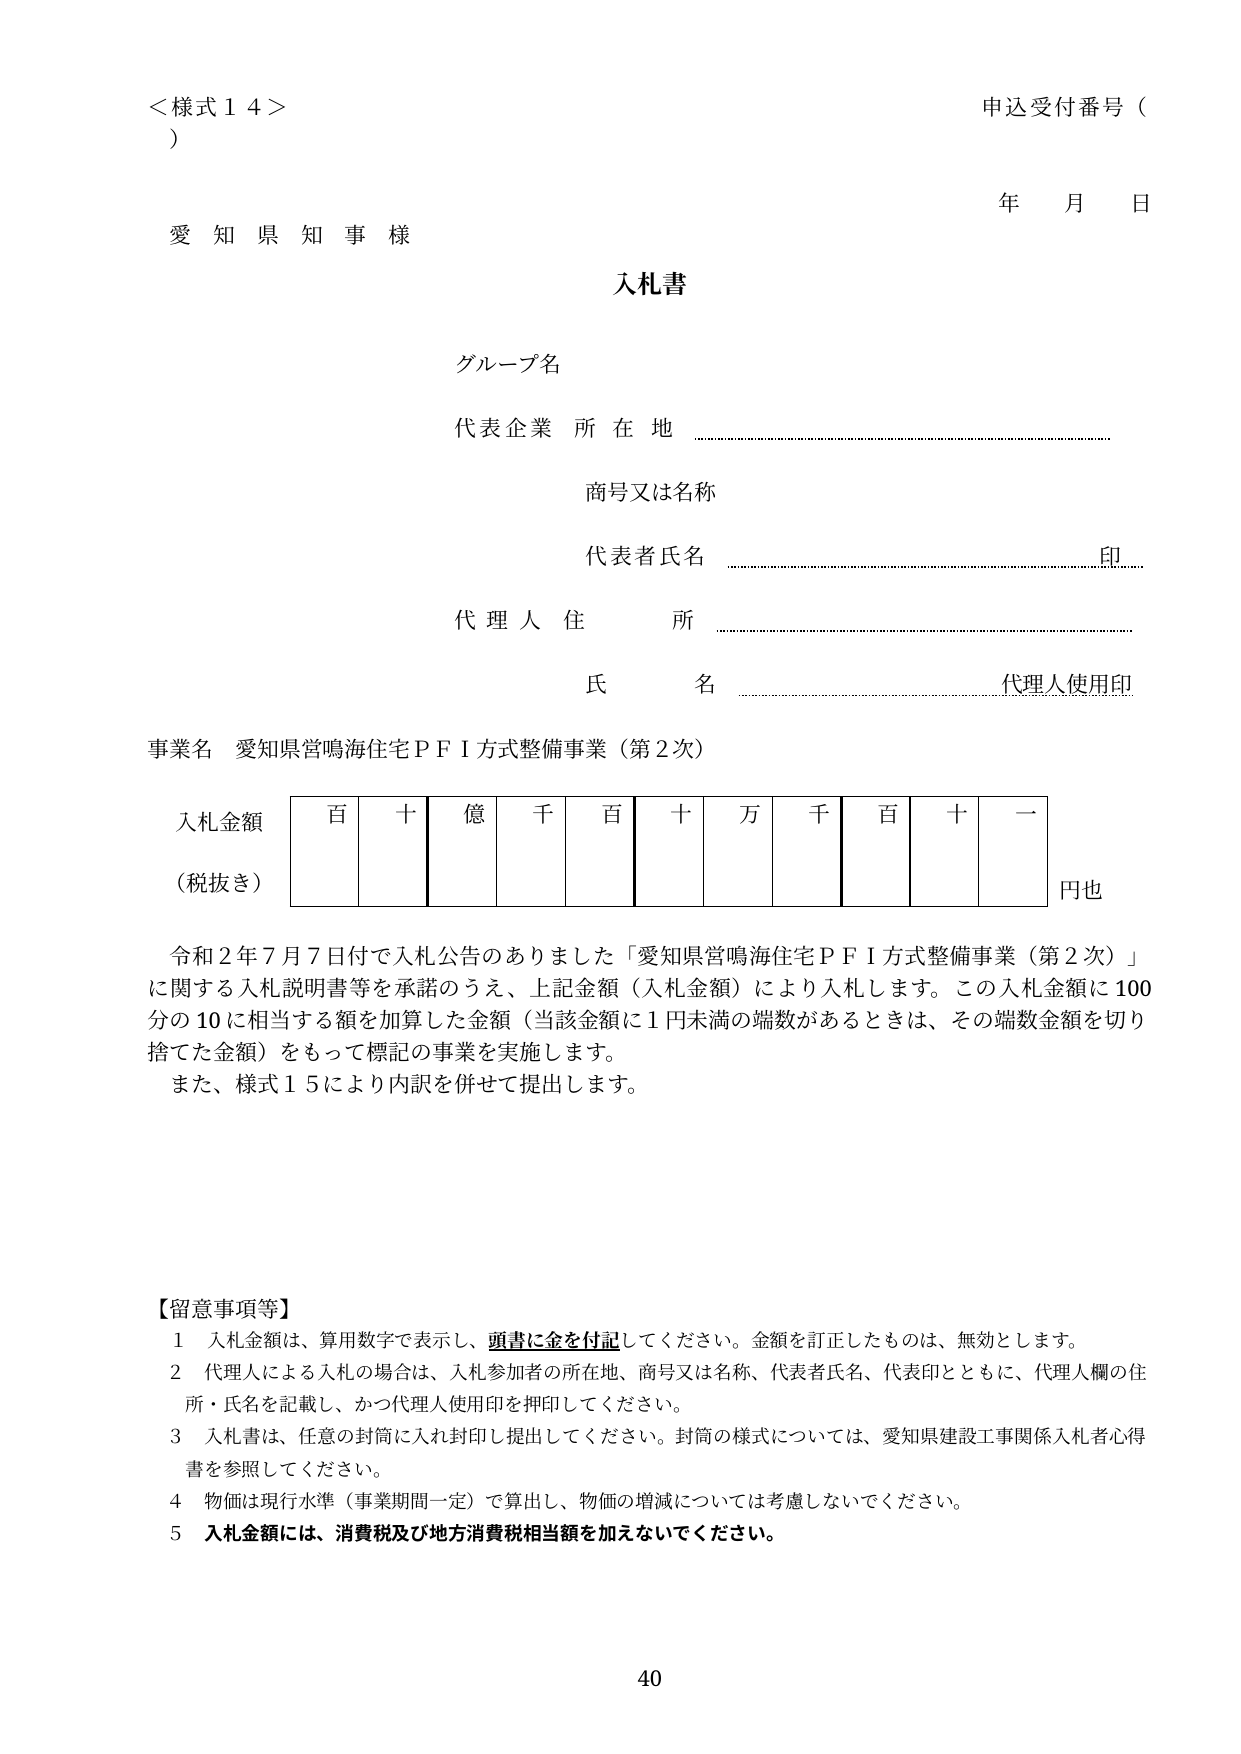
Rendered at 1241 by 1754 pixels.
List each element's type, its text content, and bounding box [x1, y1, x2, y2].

text また、様式１５により内訳を併せて提出します。 [148, 1067, 1152, 1099]
text 入札書 [148, 250, 1152, 314]
table_header 十 [359, 797, 426, 829]
table_header 一 [979, 797, 1047, 829]
table_header 百 [566, 797, 633, 829]
text 事業名 愛知県営鳴海住宅ＰＦＩ方式整備事業（第２次） [148, 731, 1152, 763]
table_header 入札金額 （税抜き） [148, 796, 290, 906]
text ５ 入札金額には、消費税及び地方消費税相当額を加えないでください。 [167, 1516, 1152, 1548]
table_header 円也 [1048, 796, 1150, 906]
table_cell [497, 829, 565, 906]
text １ 入札金額は、算用数字で表示し、頭書に金を付記してください。金額を訂正したものは、無効とします。 [148, 1324, 1152, 1356]
text 商号又は名称 [585, 475, 1152, 507]
text 代表者氏名 印 [585, 539, 1152, 571]
table_cell [566, 829, 633, 906]
table_cell [291, 829, 358, 906]
text 愛 知 県 知 事 様 [148, 218, 1152, 250]
table_cell [359, 829, 426, 906]
text ４ 物価は現行水準（事業期間一定）で算出し、物価の増減については考慮しないでください。 [167, 1484, 1152, 1516]
table_header 十 [911, 797, 978, 829]
text 年 月 日 [148, 186, 1152, 218]
text 【留意事項等】 [148, 1292, 1152, 1324]
table_header 百 [843, 797, 909, 829]
text 代表企業 所在地 [454, 411, 1152, 443]
text 令和２年７月７日付で入札公告のありました「愛知県営鳴海住宅ＰＦＩ方式整備事業（第２次）」に関する入札説明書等を承諾のうえ、上記金額（入札金額）により入札します。この入札金額に100分の10に相当する額を加算した金額（当該金額に１円未満の端数があるときは、その端数金額を切り捨てた金額）をもって標記の事業を実施します。 [148, 939, 1152, 1067]
text 代理人 住 所 [454, 603, 1152, 635]
table_header 万 [704, 797, 772, 829]
text ３ 入札書は、任意の封筒に入れ封印し提出してください。封筒の様式については、愛知県建設工事関係入札者心得書を参照してください。 [167, 1420, 1152, 1484]
text ＜様式１４＞ 申込受付番号（ ） [148, 90, 1152, 154]
table_header 百 [291, 797, 358, 829]
table_cell [911, 829, 978, 906]
table_header 千 [773, 797, 840, 829]
table_header 十 [636, 797, 703, 829]
table_cell [979, 829, 1047, 906]
table_header 億 [429, 797, 496, 829]
text 氏 名 代理人使用印 [585, 667, 1152, 699]
table_cell [843, 829, 909, 906]
text ２ 代理人による入札の場合は、入札参加者の所在地、商号又は名称、代表者氏名、代表印とともに、代理人欄の住所・氏名を記載し、かつ代理人使用印を押印してください。 [167, 1356, 1152, 1420]
table_header 千 [497, 797, 565, 829]
table_cell [773, 829, 840, 906]
text グループ名 [148, 346, 1152, 378]
table_cell [429, 829, 496, 906]
table_cell [636, 829, 703, 906]
table_cell [704, 829, 772, 906]
